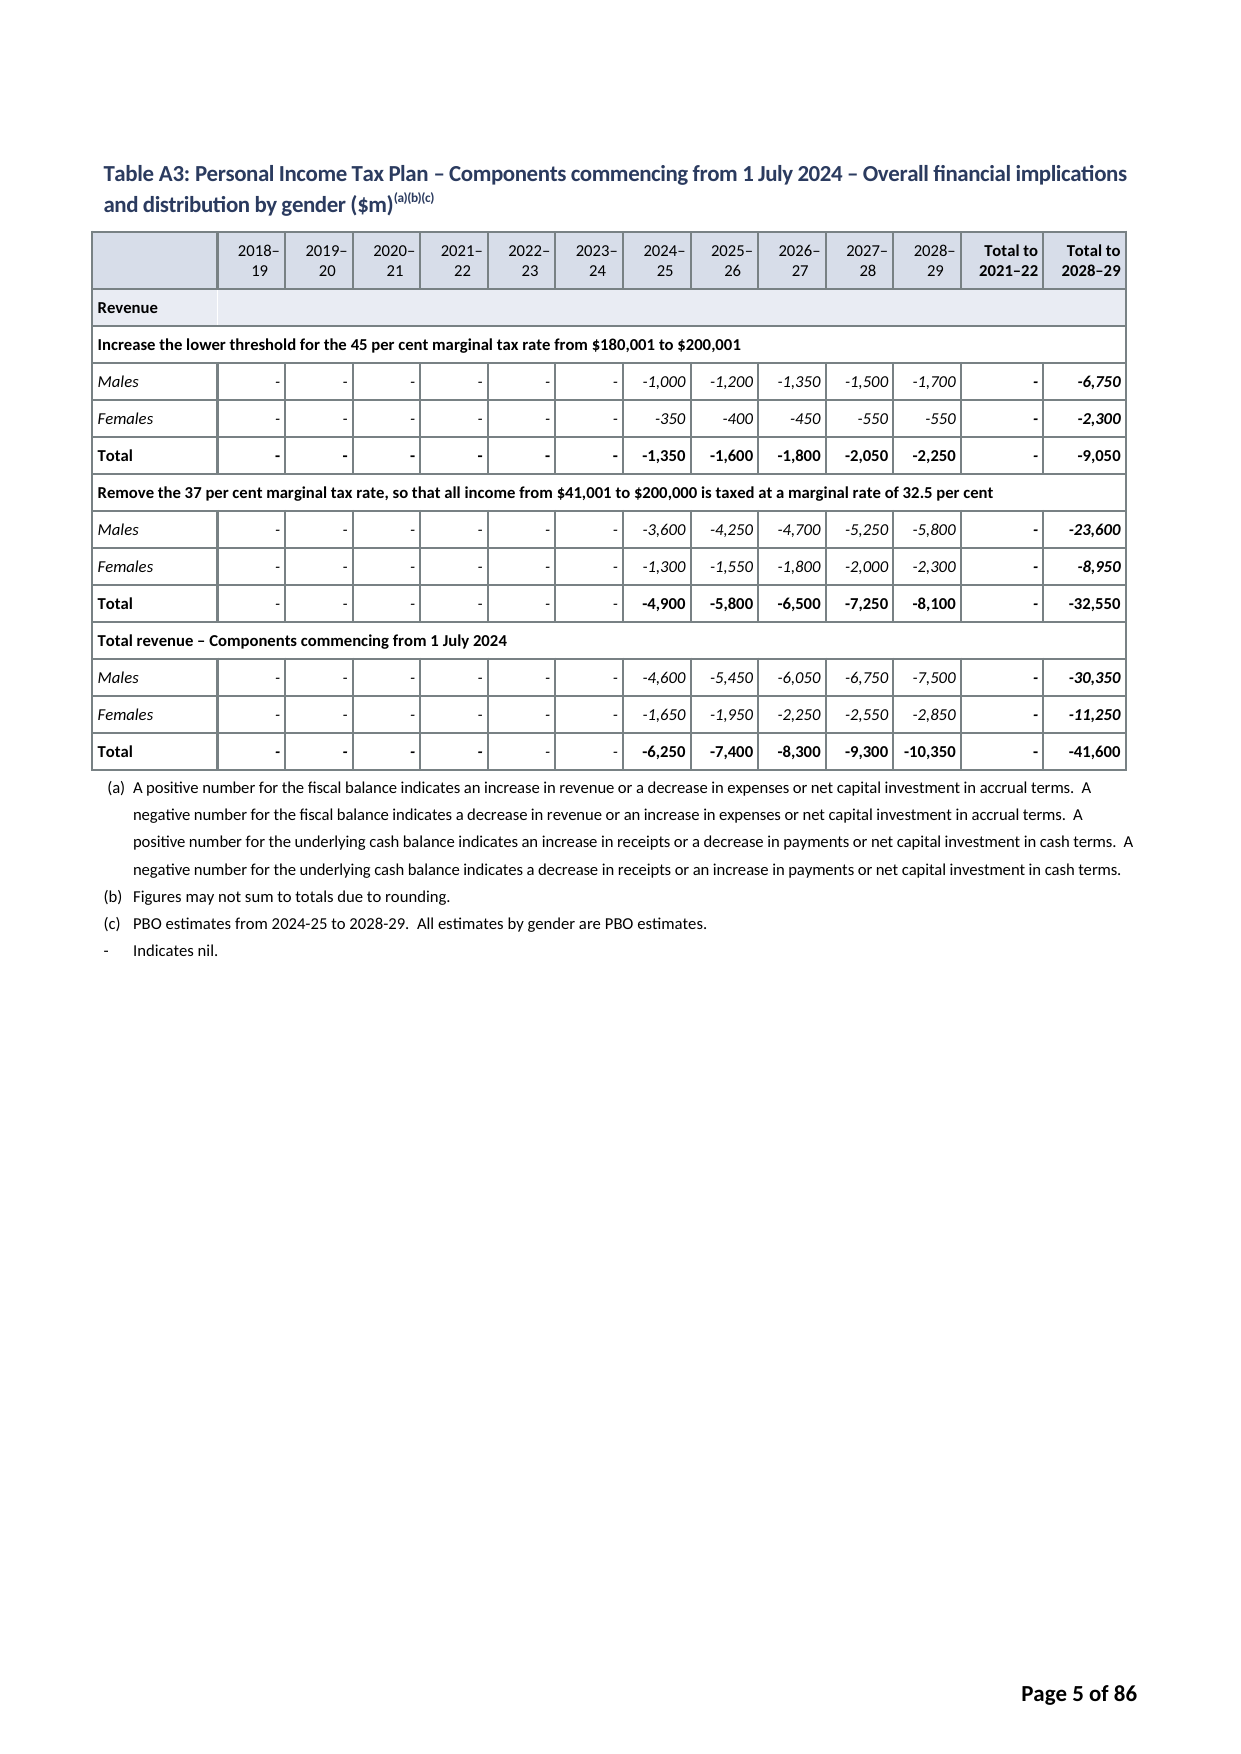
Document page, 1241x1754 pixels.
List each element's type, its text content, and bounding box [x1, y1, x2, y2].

table_cell - [489, 438, 554, 473]
table_cell - [421, 364, 487, 399]
table_cell - [286, 549, 352, 584]
table_cell -1,300 [624, 549, 690, 584]
table_cell -1,600 [692, 438, 757, 473]
table_cell -30,350 [1044, 660, 1125, 695]
table_cell Total [93, 586, 216, 621]
table_cell -2,300 [894, 549, 960, 584]
table_cell - [962, 438, 1042, 473]
list (c) PBO estimates from 2024-25 to 2028-29. All estimates by gender are PBO estimates. [103, 906, 1137, 933]
table_cell - [556, 401, 622, 436]
table_cell -11,250 [1044, 697, 1125, 732]
table_cell - [354, 734, 419, 769]
table_cell [826, 290, 893, 325]
table_cell - [421, 549, 487, 584]
table_cell -550 [827, 401, 892, 436]
table_cell - [286, 586, 352, 621]
table_cell [488, 290, 555, 325]
table_cell - [556, 734, 622, 769]
table_cell - [219, 549, 284, 584]
table_header 2020– 21 [354, 233, 419, 288]
table_cell -6,250 [624, 734, 690, 769]
table_cell [218, 290, 285, 325]
table_cell - [489, 512, 554, 547]
table_cell -5,800 [692, 586, 757, 621]
table_cell [691, 290, 758, 325]
table_cell - [219, 734, 284, 769]
table_cell - [962, 512, 1042, 547]
table_cell - [354, 401, 419, 436]
table_cell -2,250 [759, 697, 825, 732]
table_cell - [286, 364, 352, 399]
table_cell -6,750 [1044, 364, 1125, 399]
table_cell Males [93, 364, 216, 399]
table_cell -1,800 [759, 549, 825, 584]
table_cell -1,700 [894, 364, 960, 399]
table_header 2018– 19 [219, 233, 284, 288]
table_cell -450 [759, 401, 825, 436]
table_cell [623, 290, 691, 325]
table_cell - [489, 734, 554, 769]
table_cell - [489, 660, 554, 695]
table_cell - [421, 586, 487, 621]
table_header 2024– 25 [624, 233, 690, 288]
table_cell - [354, 586, 419, 621]
table_cell -5,800 [894, 512, 960, 547]
table_cell -23,600 [1044, 512, 1125, 547]
table_cell - [286, 660, 352, 695]
table_cell -1,200 [692, 364, 757, 399]
table_header 2022– 23 [489, 233, 554, 288]
table_cell -10,350 [894, 734, 960, 769]
table_cell [555, 290, 623, 325]
table_cell - [556, 697, 622, 732]
table_cell - [556, 549, 622, 584]
table_cell - [421, 401, 487, 436]
table_cell - [962, 586, 1042, 621]
table_cell [420, 290, 488, 325]
table_cell -2,250 [894, 438, 960, 473]
table_cell Total [93, 734, 216, 769]
table_cell Males [93, 660, 216, 695]
table_header 2027– 28 [827, 233, 892, 288]
table_cell -1,950 [692, 697, 757, 732]
table_cell -8,100 [894, 586, 960, 621]
table_cell -9,300 [827, 734, 892, 769]
table_cell - [286, 438, 352, 473]
table_cell - [219, 401, 284, 436]
table_cell -8,950 [1044, 549, 1125, 584]
table_cell -41,600 [1044, 734, 1125, 769]
table_cell -2,300 [1044, 401, 1125, 436]
table_cell - [354, 438, 419, 473]
table_header 2026– 27 [759, 233, 825, 288]
table_header 2019– 20 [286, 233, 352, 288]
table_cell -4,600 [624, 660, 690, 695]
table_cell - [354, 364, 419, 399]
table_cell -1,500 [827, 364, 892, 399]
table_cell [353, 290, 420, 325]
table_cell Increase the lower threshold for the 45 per cent marginal tax rate from $180,001 to $200,001 [93, 327, 1125, 362]
table_cell -7,250 [827, 586, 892, 621]
table_cell - [962, 660, 1042, 695]
table_cell Revenue [93, 290, 217, 325]
table_cell - [354, 697, 419, 732]
table_cell - [219, 438, 284, 473]
table_header 2025– 26 [692, 233, 757, 288]
table_cell - [962, 549, 1042, 584]
table_header 2023– 24 [556, 233, 622, 288]
table_cell Total [93, 438, 216, 473]
table_cell - [556, 438, 622, 473]
table_cell -550 [894, 401, 960, 436]
table_cell - [354, 660, 419, 695]
table_cell - [219, 512, 284, 547]
table_header Total to 2021–22 [962, 233, 1042, 288]
table_cell - [556, 364, 622, 399]
table_cell - [489, 586, 554, 621]
table_cell -32,550 [1044, 586, 1125, 621]
table_cell -2,550 [827, 697, 892, 732]
table_cell -400 [692, 401, 757, 436]
table_cell -1,350 [624, 438, 690, 473]
table_cell - [286, 734, 352, 769]
table_cell - [962, 364, 1042, 399]
table_cell -4,900 [624, 586, 690, 621]
table_header 2021– 22 [421, 233, 487, 288]
table_cell -4,250 [692, 512, 757, 547]
table_cell -1,800 [759, 438, 825, 473]
table_cell -1,000 [624, 364, 690, 399]
text (b) Figures may not sum to totals due to rounding. [103, 879, 1137, 906]
table_cell -2,850 [894, 697, 960, 732]
table_cell [893, 290, 961, 325]
table_cell -1,550 [692, 549, 757, 584]
table_cell Females [93, 697, 216, 732]
table_cell - [286, 697, 352, 732]
table_cell - [219, 697, 284, 732]
table_cell - [556, 660, 622, 695]
table_cell - [421, 438, 487, 473]
table_cell -6,500 [759, 586, 825, 621]
table_cell -1,650 [624, 697, 690, 732]
table_cell - [354, 512, 419, 547]
table_cell - [421, 512, 487, 547]
table_cell [758, 290, 826, 325]
table_cell - [421, 660, 487, 695]
text (a) A positive number for the fiscal balance indicates an increase in revenue or a decrease in expenses or net capital investment in accrual terms. A negative number for the fiscal balance indicates a decrease in revenue or an increase in expenses or net capital investment in accrual terms. A positive number for the underlying cash balance indicates an increase in receipts or a decrease in payments or net capital investment in cash terms. A negative number for the underlying cash balance indicates a decrease in receipts or an increase in payments or net capital investment in cash terms. [103, 771, 1137, 879]
table_header Total to 2028–29 [1044, 233, 1125, 288]
table_cell -2,050 [827, 438, 892, 473]
table_cell - [219, 660, 284, 695]
table_cell -8,300 [759, 734, 825, 769]
table_cell -7,500 [894, 660, 960, 695]
table_cell - [286, 512, 352, 547]
table_header 2028– 29 [894, 233, 960, 288]
table_cell Remove the 37 per cent marginal tax rate, so that all income from $41,001 to $200,000 is taxed at a marginal rate of 32.5 per cent [93, 475, 1125, 510]
table_cell - [421, 697, 487, 732]
table_cell - [489, 697, 554, 732]
table_cell - [286, 401, 352, 436]
table_cell - [962, 734, 1042, 769]
table_cell - [489, 549, 554, 584]
table_cell -6,050 [759, 660, 825, 695]
table_cell - [489, 401, 554, 436]
table_cell -4,700 [759, 512, 825, 547]
table_cell Females [93, 549, 216, 584]
table_header [93, 233, 216, 288]
table_cell [1043, 290, 1125, 325]
table_cell -6,750 [827, 660, 892, 695]
table_cell - [421, 734, 487, 769]
table_cell - [354, 549, 419, 584]
table_cell -9,050 [1044, 438, 1125, 473]
table_cell -7,400 [692, 734, 757, 769]
table_cell Males [93, 512, 216, 547]
table_cell - [556, 512, 622, 547]
table_cell -1,350 [759, 364, 825, 399]
table_cell - [489, 364, 554, 399]
table_cell -2,000 [827, 549, 892, 584]
table_cell - [556, 586, 622, 621]
table_cell Total revenue – Components commencing from 1 July 2024 [93, 623, 1125, 658]
table_cell Females [93, 401, 216, 436]
table_cell - [962, 697, 1042, 732]
table_cell -3,600 [624, 512, 690, 547]
table_cell -5,450 [692, 660, 757, 695]
table_cell - [219, 364, 284, 399]
table_cell -5,250 [827, 512, 892, 547]
list - Indicates nil. [103, 933, 1137, 960]
table_cell -350 [624, 401, 690, 436]
table_cell [285, 290, 353, 325]
table_cell - [219, 586, 284, 621]
table_cell - [962, 401, 1042, 436]
table_cell [961, 290, 1043, 325]
